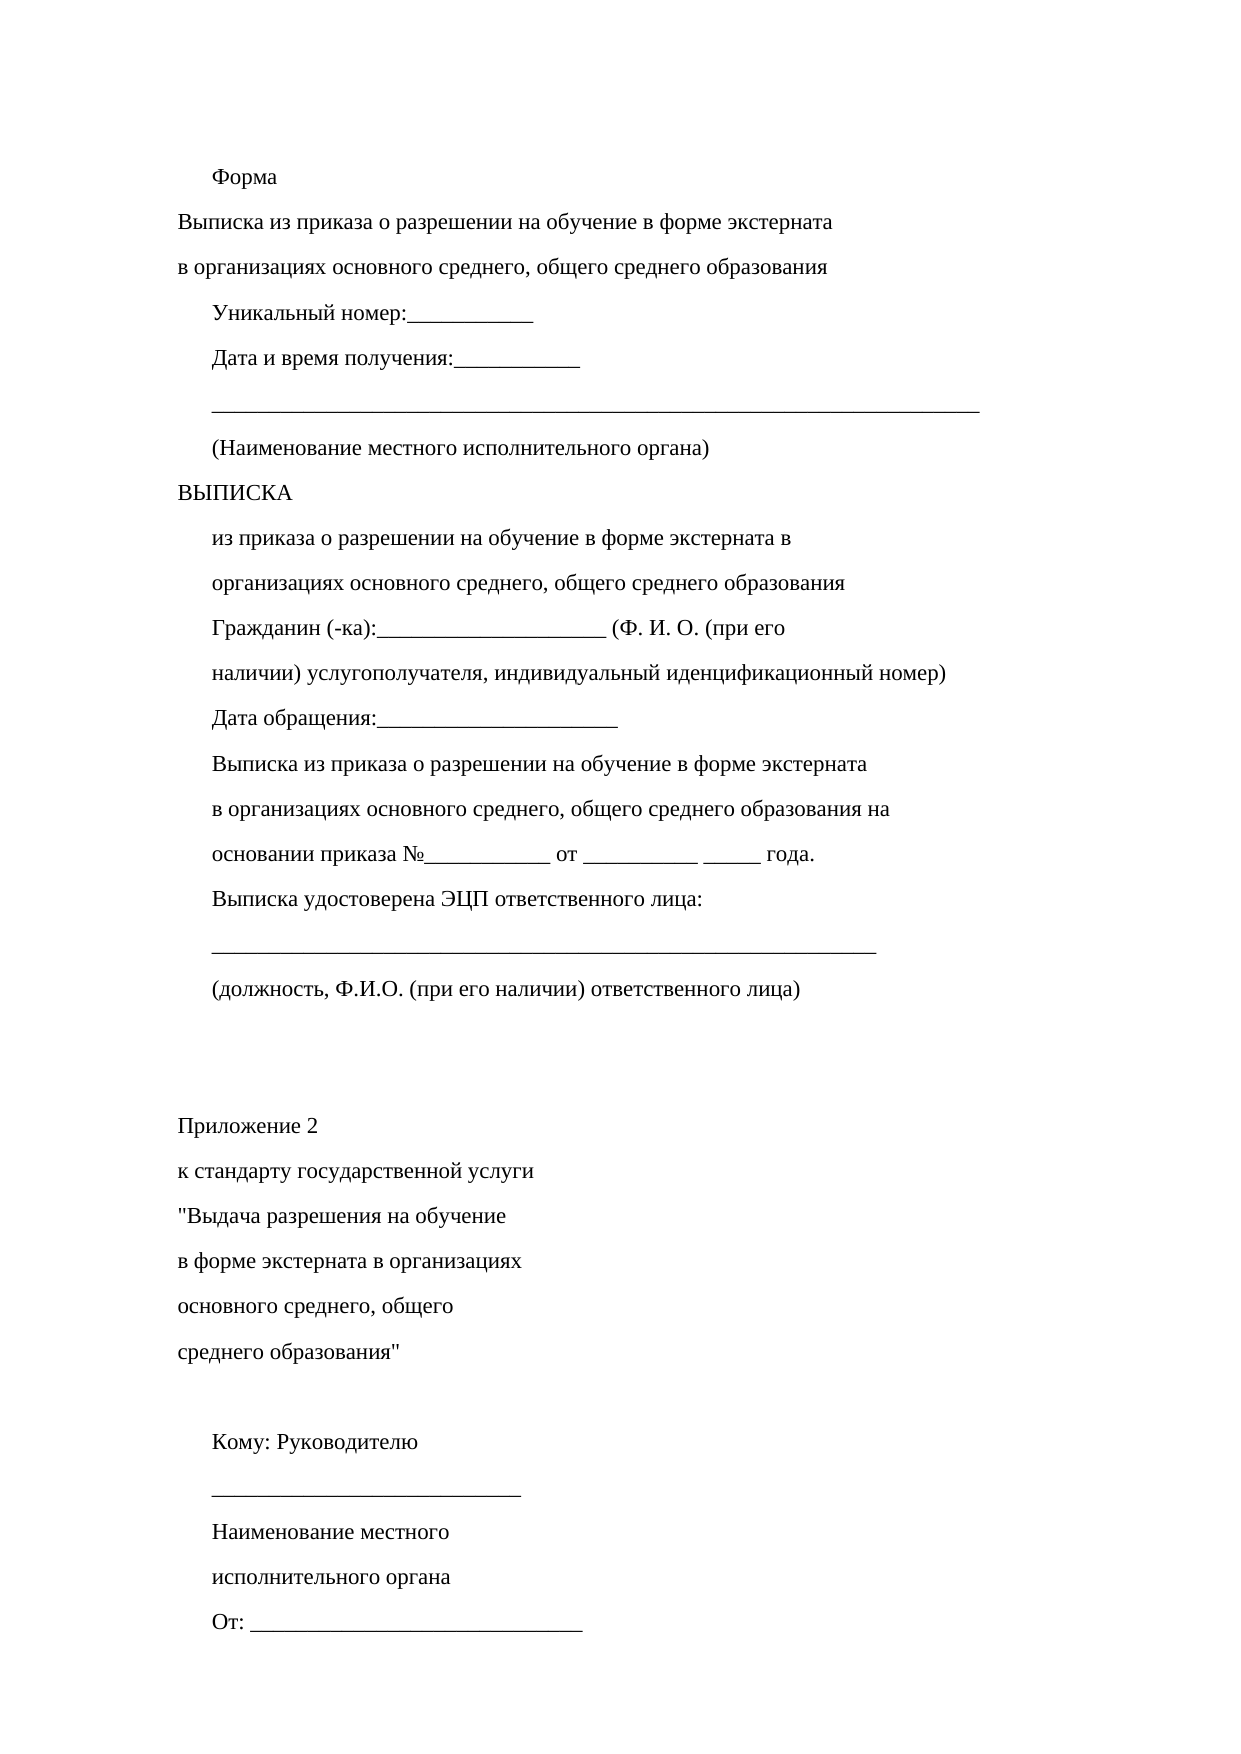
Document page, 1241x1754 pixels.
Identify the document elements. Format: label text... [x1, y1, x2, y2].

text "Выдача разрешения на обучение [177, 1202, 1152, 1229]
text наличии) услугополучателя, индивидуальный иденцификационный номер) [177, 659, 1152, 686]
text Выписка из приказа о разрешении на обучение в форме экстерната [177, 208, 1152, 235]
text ___________________________________________________________________ [177, 389, 1152, 415]
text Форма [177, 163, 1152, 189]
text Дата обращения:_____________________ [177, 704, 1152, 731]
text к стандарту государственной услуги [177, 1157, 1152, 1184]
text ___________________________ [177, 1473, 1152, 1499]
text ВЫПИСКА [177, 479, 1152, 505]
text среднего образования" [177, 1338, 1152, 1364]
text Выписка удостоверена ЭЦП ответственного лица: [177, 885, 1152, 911]
text (Наименование местного исполнительного органа) [177, 434, 1152, 460]
text Дата и время получения:___________ [177, 344, 1152, 370]
text основании приказа №___________ от __________ _____ года. [177, 840, 1152, 866]
text (должность, Ф.И.О. (при его наличии) ответственного лица) [177, 975, 1152, 1001]
text От: _____________________________ [177, 1608, 1152, 1635]
text Кому: Руководителю [177, 1428, 1152, 1454]
text Гражданин (-ка):____________________ (Ф. И. О. (при его [177, 614, 1152, 641]
text в организациях основного среднего, общего среднего образования [177, 253, 1152, 280]
text основного среднего, общего [177, 1293, 1152, 1319]
text в организациях основного среднего, общего среднего образования на [177, 795, 1152, 821]
text в форме экстерната в организациях [177, 1247, 1152, 1274]
text из приказа о разрешении на обучение в форме экстерната в [177, 524, 1152, 550]
text Уникальный номер:___________ [177, 298, 1152, 325]
text __________________________________________________________ [177, 930, 1152, 956]
text Выписка из приказа о разрешении на обучение в форме экстерната [177, 749, 1152, 776]
text Приложение 2 [177, 1112, 1152, 1138]
text Наименование местного [177, 1518, 1152, 1544]
text организациях основного среднего, общего среднего образования [177, 569, 1152, 596]
text исполнительного органа [177, 1563, 1152, 1589]
